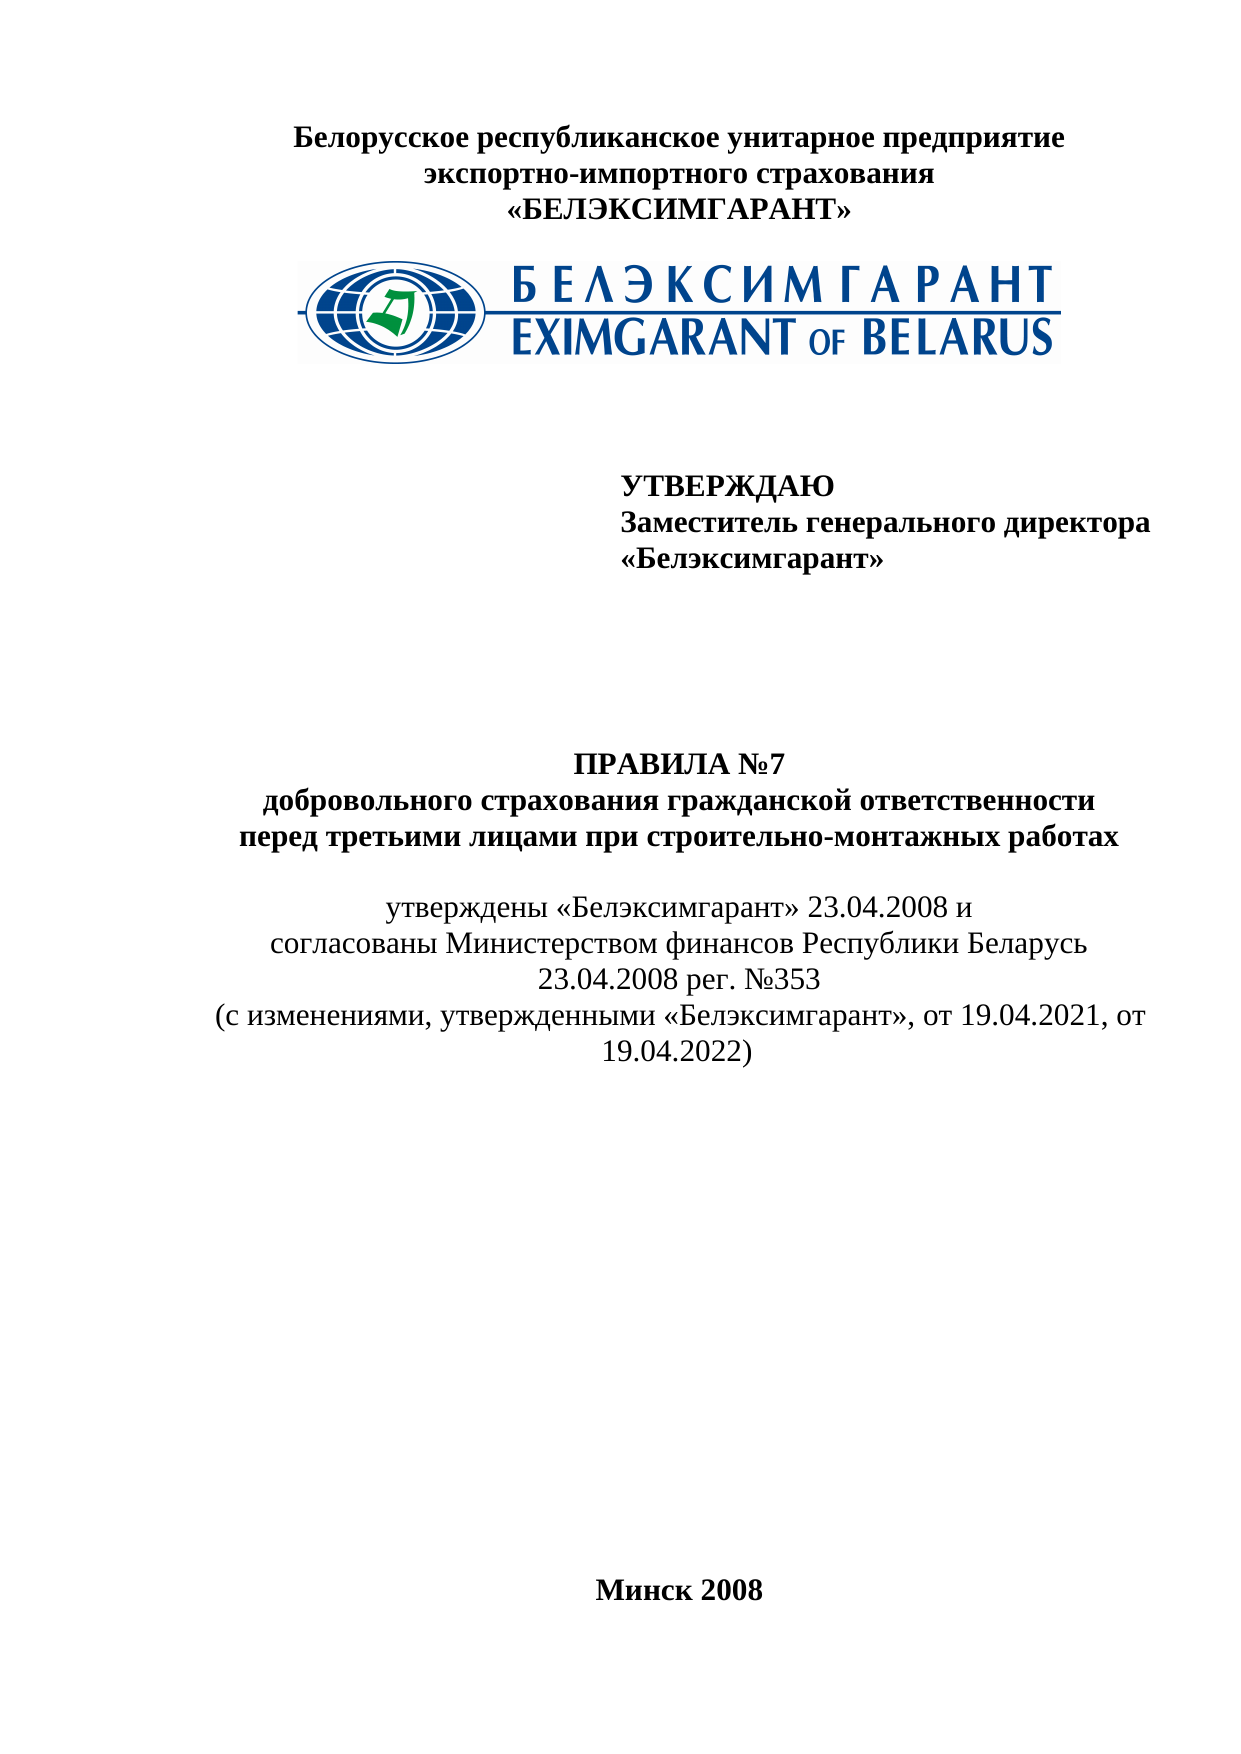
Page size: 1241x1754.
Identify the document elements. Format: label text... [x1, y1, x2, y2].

text Минск 2008 [177, 1572, 1181, 1607]
text (с изменениями, утвержденными «Белэксимгарант», от 19.04.2021, от 19.04.2022) [177, 997, 1176, 1068]
text «Белэксимгарант» [620, 539, 1181, 575]
text 23.04.2008 рег. №353 [177, 961, 1181, 997]
text Заместитель генерального директора [620, 503, 1181, 539]
text согласованы Министерством финансов Республики Беларусь [177, 925, 1181, 961]
text «БЕЛЭКСИМГАРАНТ» [177, 190, 1181, 226]
picture [297, 261, 1061, 364]
text добровольного страхования гражданской ответственности [177, 781, 1181, 817]
text утверждены «Белэксимгарант» 23.04.2008 и [177, 889, 1181, 925]
title ПРАВИЛА №7 [177, 745, 1181, 781]
text УТВЕРЖДАЮ [620, 467, 1181, 503]
text Белорусское республиканское унитарное предприятие [177, 118, 1181, 154]
text экспортно-импортного страхования [177, 154, 1181, 190]
text перед третьими лицами при строительно-монтажных работах [177, 817, 1181, 853]
